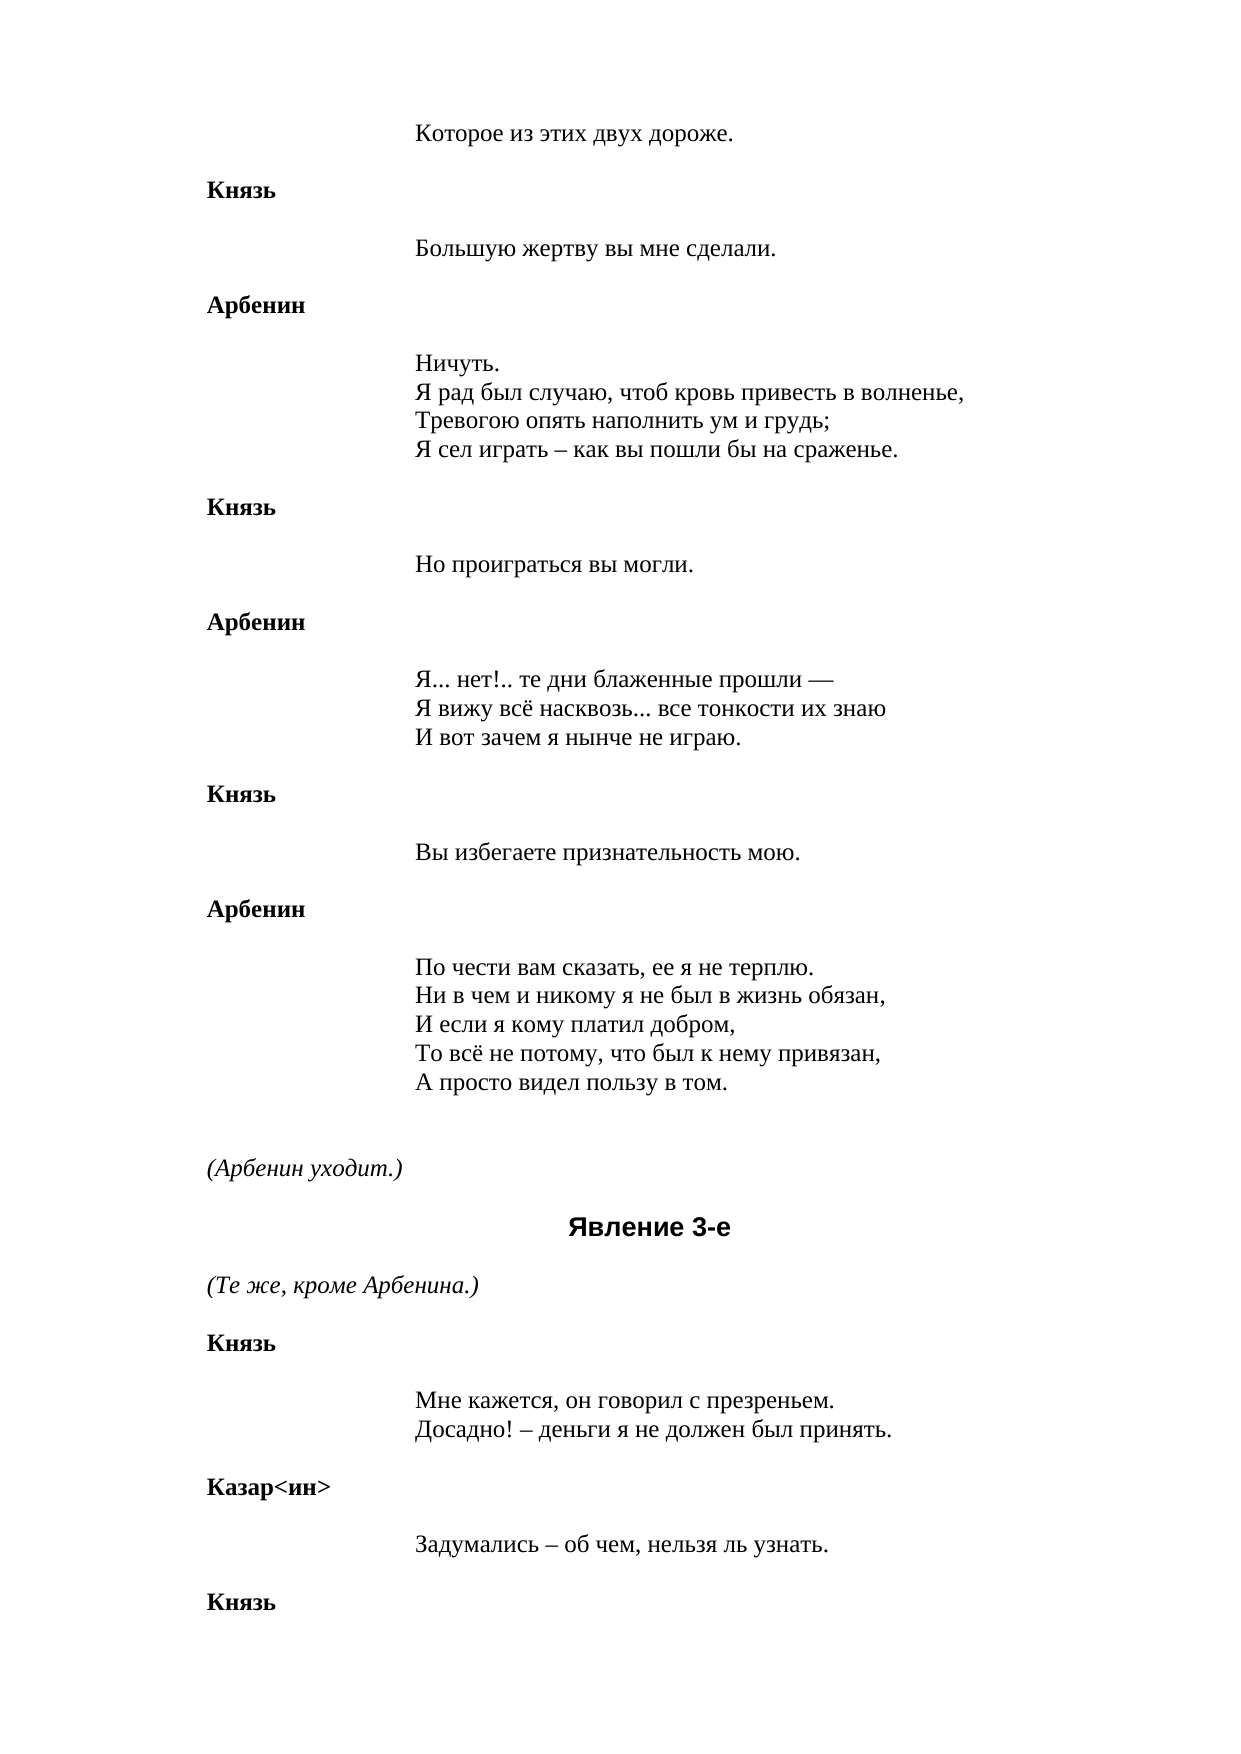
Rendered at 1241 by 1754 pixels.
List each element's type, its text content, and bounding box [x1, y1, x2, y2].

text (Те же, кроме Арбенина.) [148, 1271, 1152, 1299]
text Я сел играть – как вы пошли бы на сраженье. [356, 434, 1089, 463]
text Князь [148, 779, 1152, 808]
text Мне кажется, он говорил с презреньем. [356, 1386, 1089, 1414]
text Я рад был случаю, чтоб кровь привесть в волненье, [356, 377, 1089, 406]
text И вот зачем я нынче не играю. [356, 722, 1089, 751]
text Князь [148, 492, 1152, 521]
text Ни в чем и никому я не был в жизнь обязан, [356, 981, 1089, 1009]
text (Арбенин уходит.) [148, 1153, 1152, 1182]
text Арбенин [148, 291, 1152, 319]
text Князь [148, 1587, 1152, 1616]
text Досадно! – деньги я не должен был принять. [356, 1414, 1089, 1443]
text Я... нет!.. те дни блаженные прошли — [356, 664, 1089, 693]
text То всё не потому, что был к нему привязан, [356, 1038, 1089, 1067]
text Которое из этих двух дороже. [356, 118, 1089, 147]
text Арбенин [148, 894, 1152, 923]
text И если я кому платил добром, [356, 1009, 1089, 1038]
text По чести вам сказать, ее я не терплю. [356, 952, 1089, 981]
text Тревогою опять наполнить ум и грудь; [356, 406, 1089, 434]
text А просто видел пользу в том. [356, 1067, 1089, 1096]
text Князь [148, 176, 1152, 204]
text Большую жертву вы мне сделали. [356, 233, 1089, 262]
text Казар<ин> [148, 1472, 1152, 1501]
text Ничуть. [356, 348, 1089, 377]
text Я вижу всё насквозь... все тонкости их знаю [356, 693, 1089, 722]
text Задумались – об чем, нельзя ль узнать. [356, 1529, 1089, 1558]
text Князь [148, 1328, 1152, 1357]
text Вы избегаете признательность мою. [356, 837, 1089, 866]
text Но проиграться вы могли. [356, 549, 1089, 578]
text Арбенин [148, 607, 1152, 636]
subtitle Явление 3-е [148, 1211, 1152, 1242]
